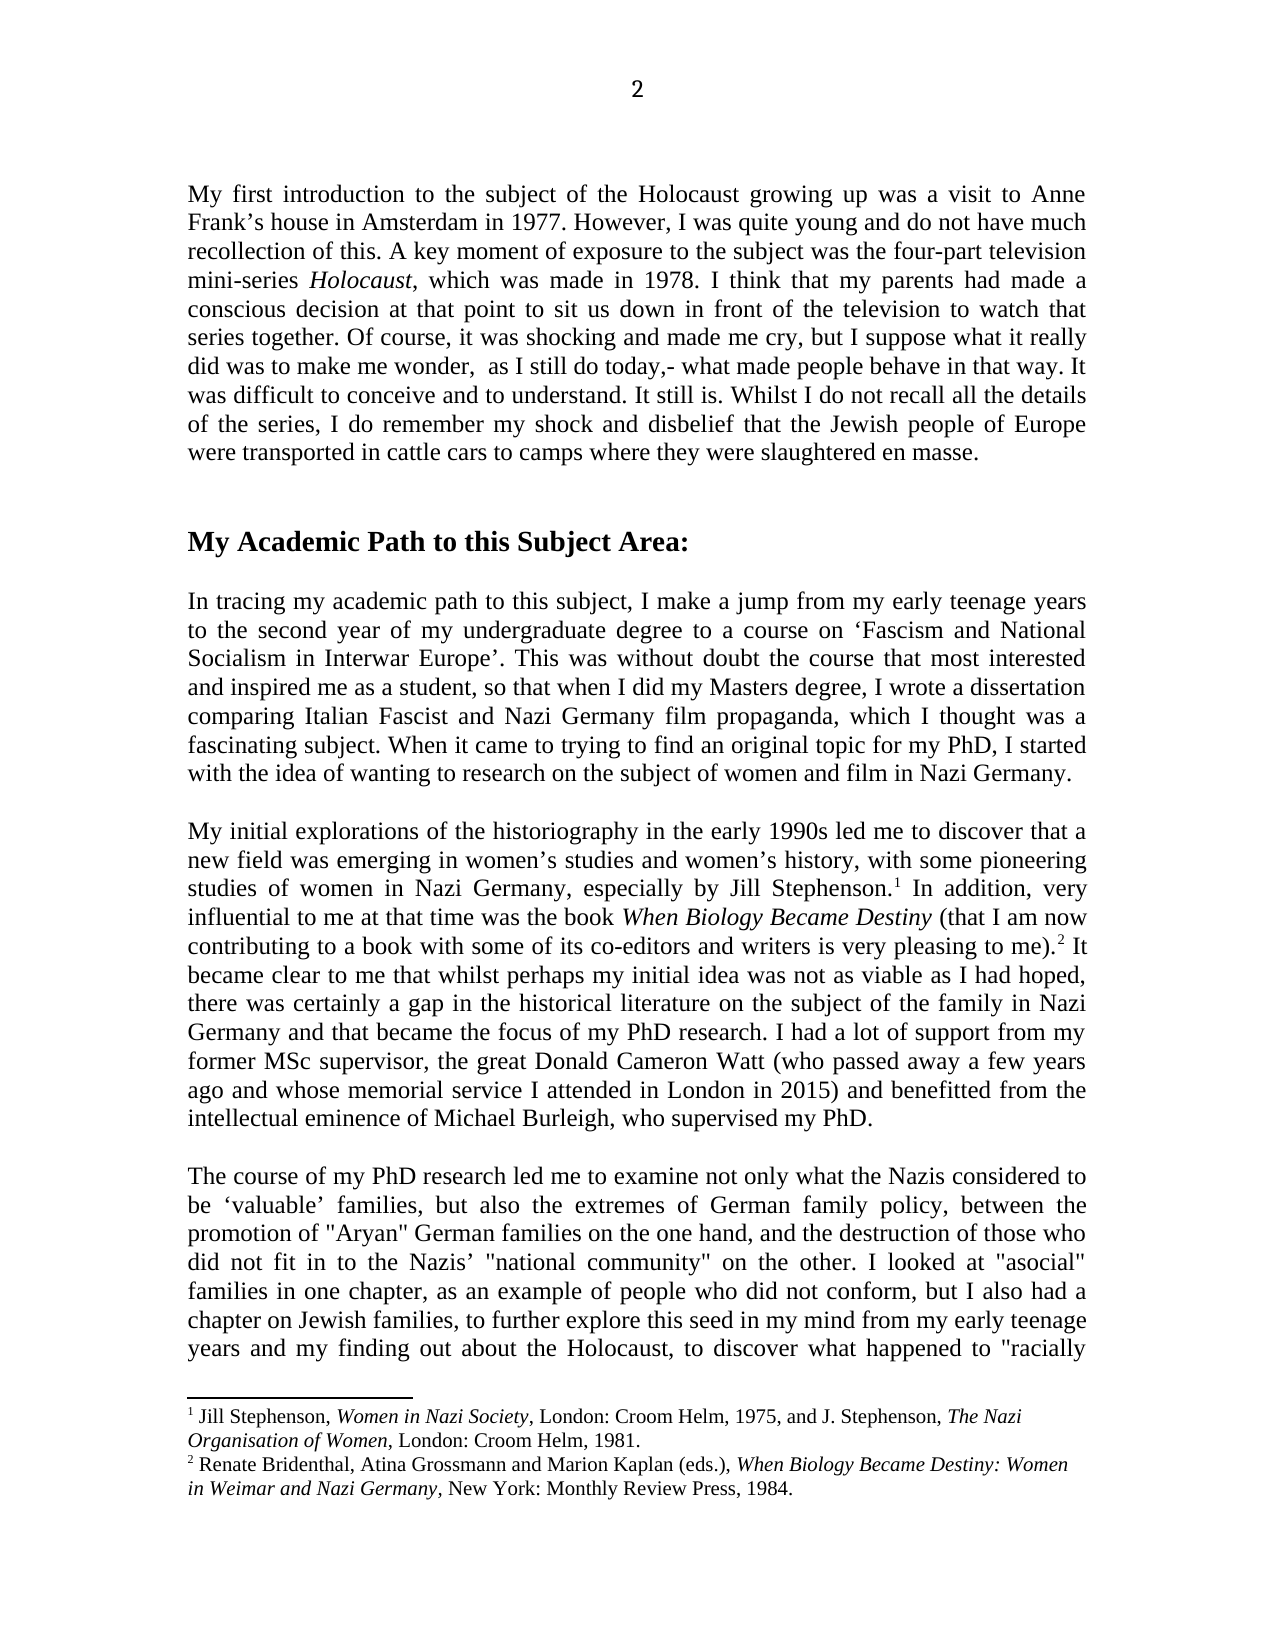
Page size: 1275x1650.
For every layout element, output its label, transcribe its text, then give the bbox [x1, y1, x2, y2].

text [187, 1161, 1087, 1362]
text My Academic Path to this Subject Area: [187, 524, 1087, 557]
text My initial explorations of the historiography in the early 1990s led me to discover that a new field was emerging in women’s studies and women’s history, with some pioneering studies of women in Nazi Germany, especially by Jill Stephenson. In addition, very influential to me at that time was the book When Biology Became Destiny (that I am now contributing to a book with some of its co-editors and writers is very pleasing to me). It became clear to me that whilst perhaps my initial idea was not as viable as I had hoped, there was certainly a gap in the historical literature on the subject of the family in Nazi Germany and that became the focus of my PhD research. I had a lot of support from my former MSc supervisor, the great Donald Cameron Watt (who passed away a few years ago and whose memorial service I attended in London in 2015) and benefitted from the intellectual eminence of Michael Burleigh, who supervised my PhD. [187, 816, 1087, 1132]
text In tracing my academic path to this subject, I make a jump from my early teenage years to the second year of my undergraduate degree to a course on ‘Fascism and National Socialism in Interwar Europe’. This was without doubt the course that most interested and inspired me as a student, so that when I did my Masters degree, I wrote a dissertation comparing Italian Fascist and Nazi Germany film propaganda, which I thought was a fascinating subject. When it came to trying to find an original topic for my PhD, I started with the idea of wanting to research on the subject of women and film in Nazi Germany. [187, 586, 1087, 787]
text My first introduction to the subject of the Holocaust growing up was a visit to Anne Frank’s house in Amsterdam in 1977. However, I was quite young and do not have much recollection of this. A key moment of exposure to the subject was the four-part television mini-series Holocaust, which was made in 1978. I think that my parents had made a conscious decision at that point to sit us down in front of the television to watch that series together. Of course, it was shocking and made me cry, but I suppose what it really did was to make me wonder, as I still do today,- what made people behave in that way. It was difficult to conceive and to understand. It still is. Whilst I do not recall all the details of the series, I do remember my shock and disbelief that the Jewish people of Europe were transported in cattle cars to camps where they were slaughtered en masse. [187, 179, 1087, 466]
